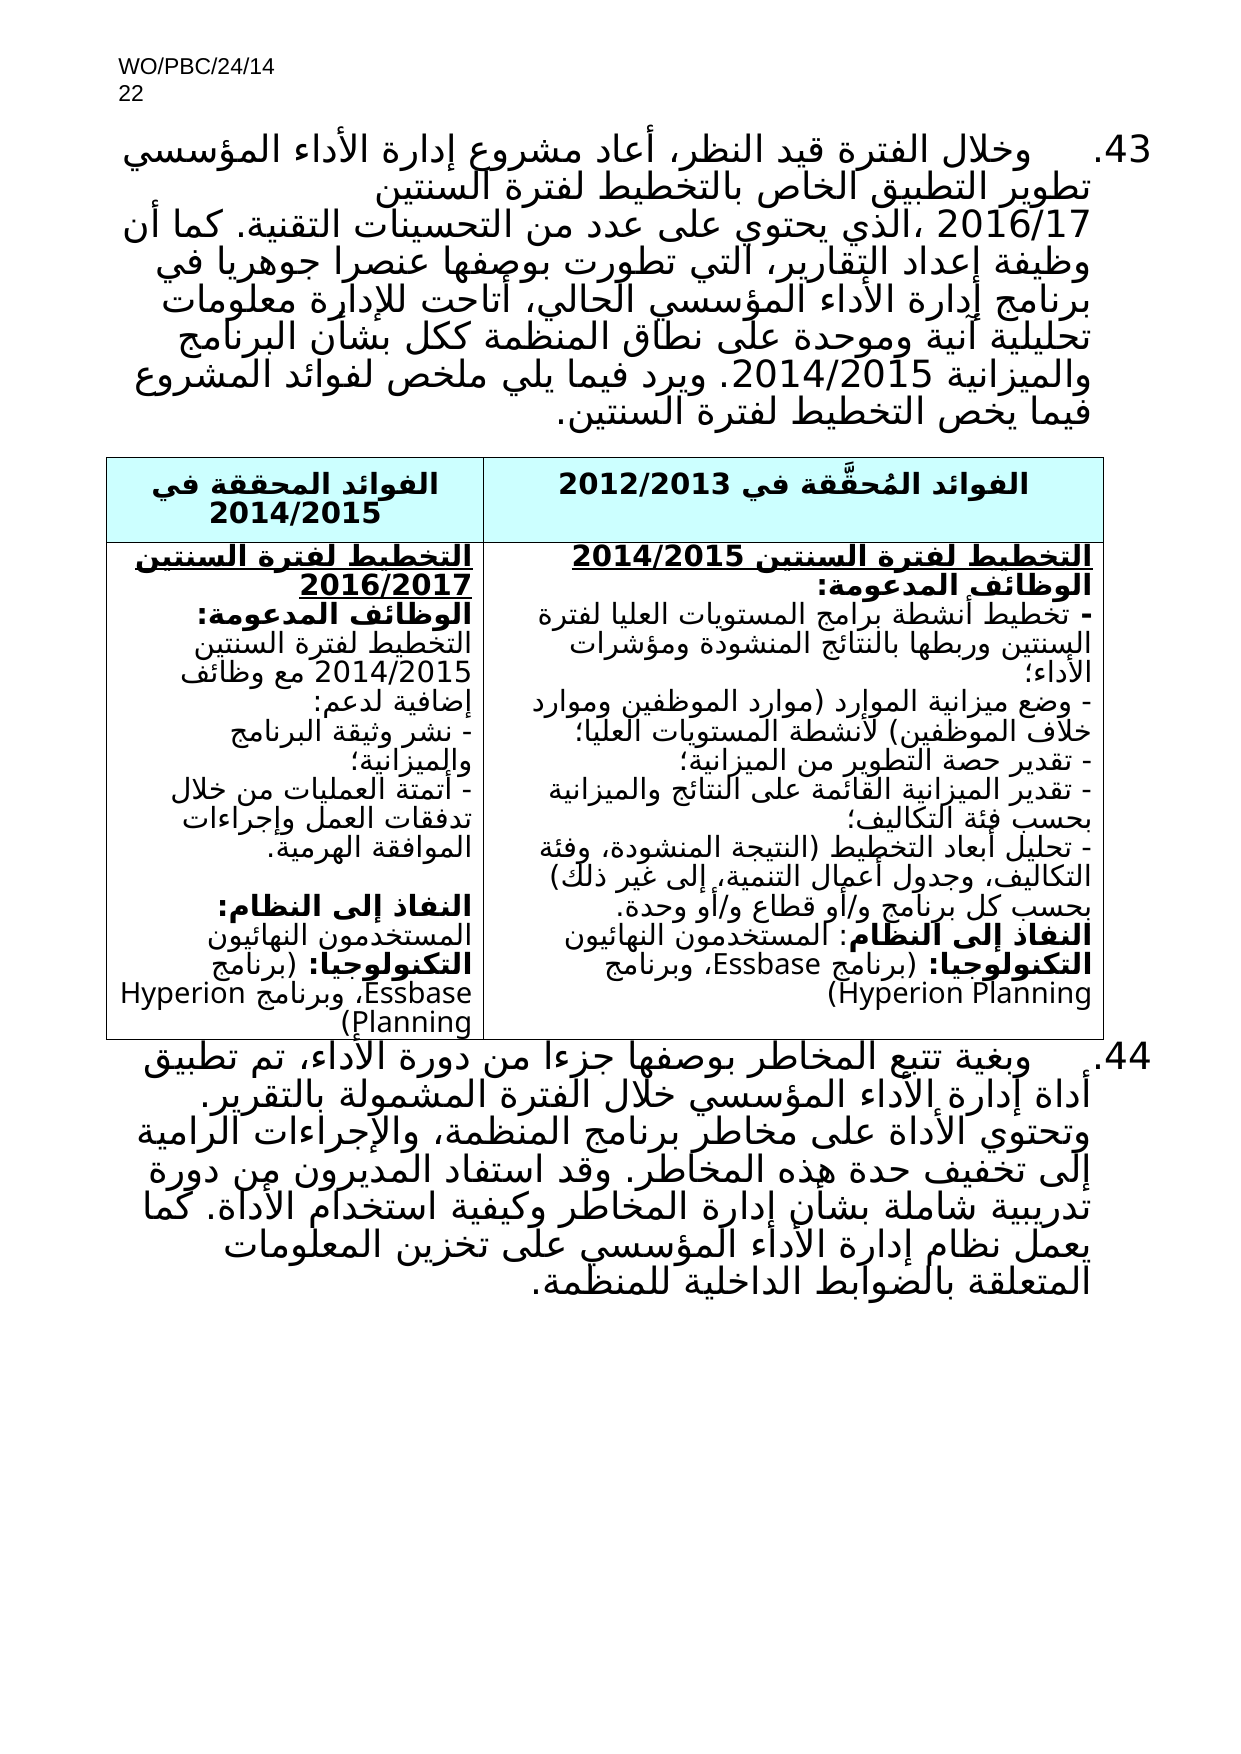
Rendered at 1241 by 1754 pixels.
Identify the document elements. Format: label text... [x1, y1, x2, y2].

table_header الفوائد المحققة في 2014/2015 [107, 458, 483, 542]
list وبغية تتبع المخاطر بوصفها جزءا من دورة الأداء، تم تطبيق أداة إدارة الأداء المؤسسي خلال الفترة المشمولة بالتقرير. وتحتوي الأداة على مخاطر برنامج المنظمة، والإجراءات الرامية إلى تخفيف حدة هذه المخاطر. وقد استفاد المديرون من دورة تدريبية شاملة بشأن إدارة المخاطر وكيفية استخدام الأداة. كما يعمل نظام إدارة الأداء المؤسسي على تخزين المعلومات المتعلقة بالضوابط الداخلية للمنظمة. [118, 1040, 1092, 1302]
table_header الفوائد المُحقَّقة في 2012/2013 [484, 458, 1103, 542]
table_cell التخطيط لفترة السنتين 2014/2015 الوظائف المدعومة: - تخطيط أنشطة برامج المستويات العليا لفترة السنتين وربطها بالنتائج المنشودة ومؤشرات الأداء؛ - وضع ميزانية الموارد (موارد الموظفين وموارد خلاف الموظفين) لأنشطة المستويات العليا؛ - تقدير حصة التطوير من الميزانية؛ - تقدير الميزانية القائمة على النتائج والميزانية بحسب فئة التكاليف؛ - تحليل أبعاد التخطيط (النتيجة المنشودة، وفئة التكاليف، وجدول أعمال التنمية، إلى غير ذلك) بحسب كل برنامج و/أو قطاع و/أو وحدة. النفاذ إلى النظام: المستخدمون النهائيون التكنولوجيا: (برنامج Essbase، وبرنامج Hyperion Planning) [484, 543, 1103, 1038]
list وخلال الفترة قيد النظر، أعاد مشروع إدارة الأداء المؤسسي تطوير التطبيق الخاص بالتخطيط لفترة السنتين 2016/17 ،الذي يحتوي على عدد من التحسينات التقنية. كما أن وظيفة إعداد التقارير، التي تطورت بوصفها عنصرا جوهريا في برنامج إدارة الأداء المؤسسي الحالي، أتاحت للإدارة معلومات تحليلية آنية وموحدة على نطاق المنظمة ككل بشأن البرنامج والميزانية 2014/2015. ويرد فيما يلي ملخص لفوائد المشروع فيما يخص التخطيط لفترة السنتين. [118, 132, 1092, 432]
table_cell التخطيط لفترة السنتين 2016/2017 الوظائف المدعومة: التخطيط لفترة السنتين 2014/2015 مع وظائف إضافية لدعم: - نشر وثيقة البرنامج والميزانية؛ - أتمتة العمليات من خلال تدفقات العمل وإجراءات الموافقة الهرمية. النفاذ إلى النظام: المستخدمون النهائيون التكنولوجيا: (برنامج Essbase، وبرنامج Hyperion Planning) [107, 543, 483, 1038]
